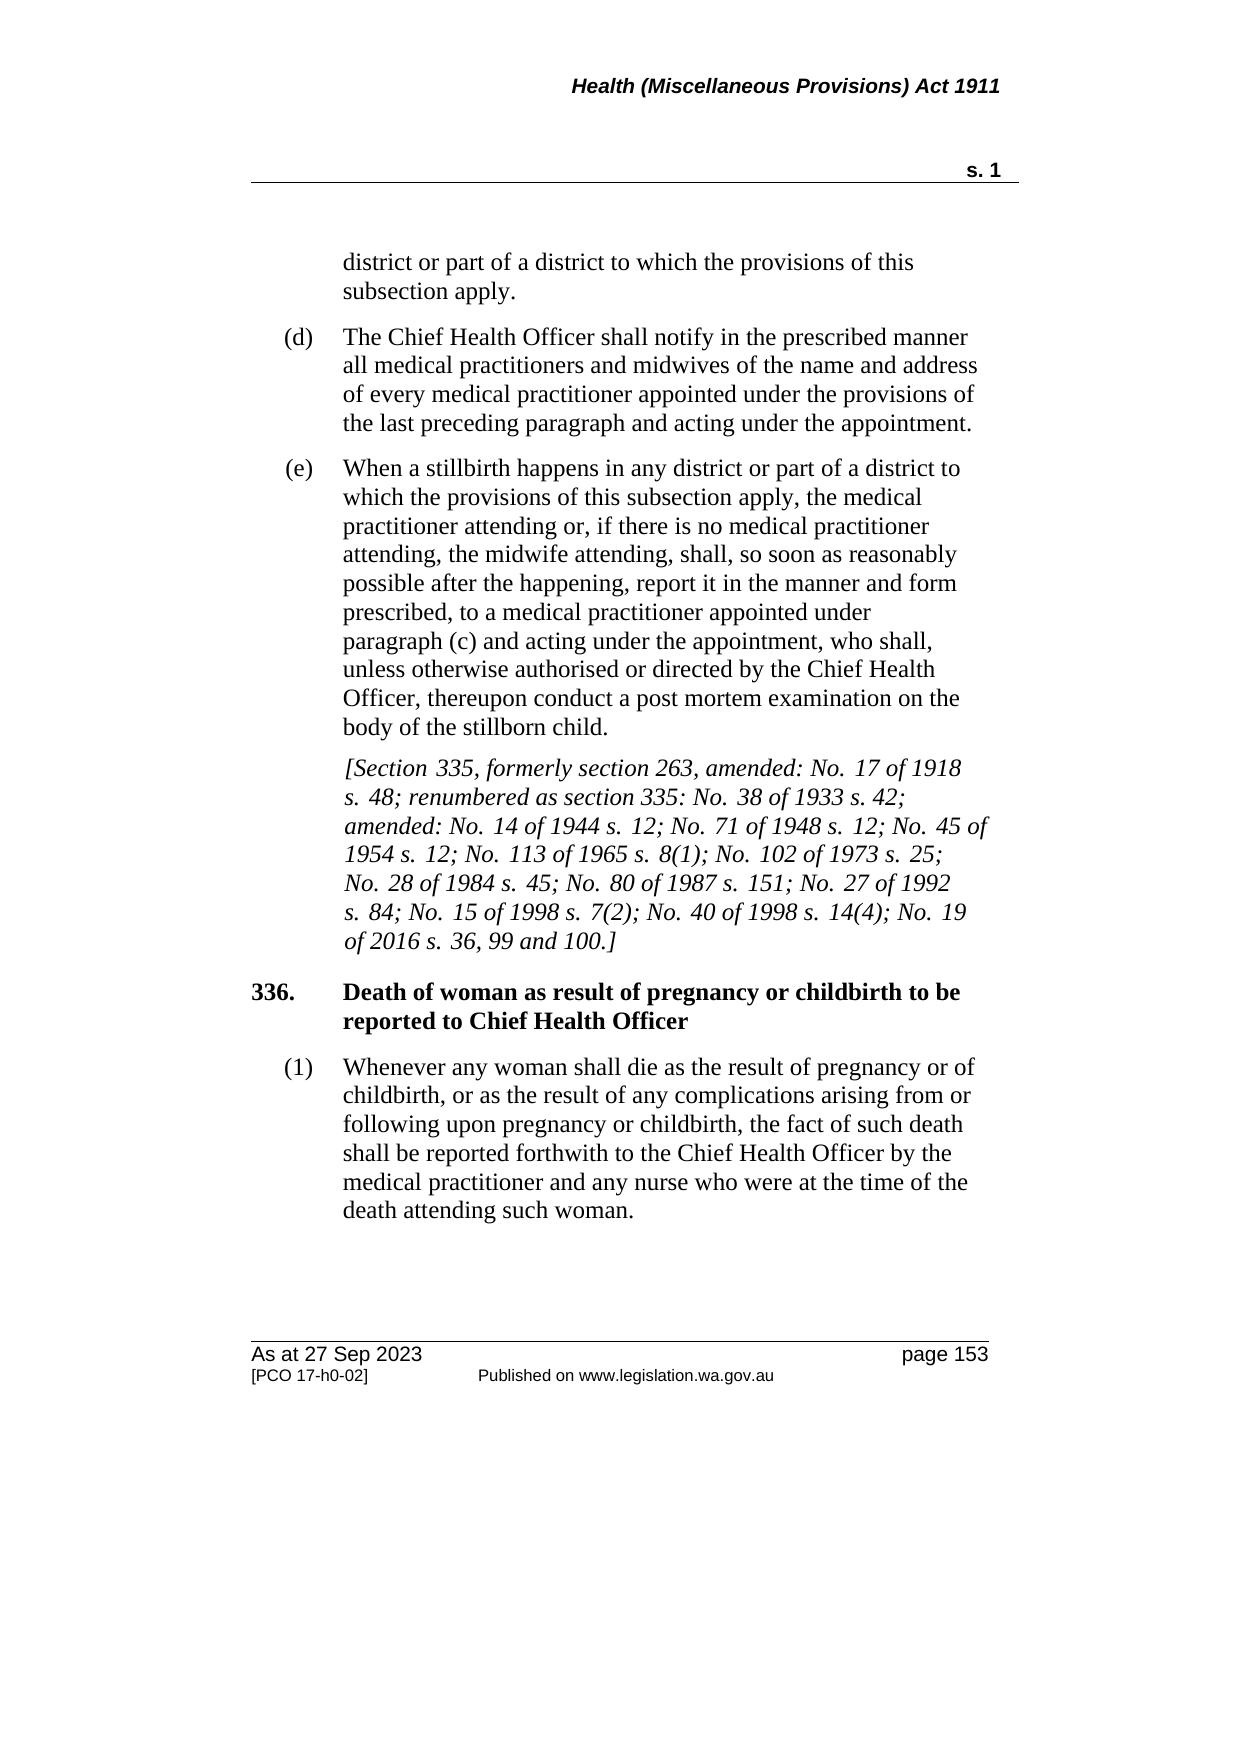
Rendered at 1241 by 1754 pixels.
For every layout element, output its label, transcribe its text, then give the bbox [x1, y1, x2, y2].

text (1) Whenever any woman shall die as the result of pregnancy or of childbirth, or as the result of any complications arising from or following upon pregnancy or childbirth, the fact of such death shall be reported forthwith to the Chief Health Officer by the medical practitioner and any nurse who were at the time of the death attending such woman. [251, 1052, 989, 1224]
text (e) When a stillbirth happens in any district or part of a district to which the provisions of this subsection apply, the medical practitioner attending or, if there is no medical practitioner attending, the midwife attending, shall, so soon as reasonably possible after the happening, report it in the manner and form prescribed, to a medical practitioner appointed under paragraph (c) and acting under the appointment, who shall, unless otherwise authorised or directed by the Chief Health Officer, thereupon conduct a post mortem examination on the body of the stillborn child. [251, 453, 989, 741]
text (d) The Chief Health Officer shall notify in the prescribed manner all medical practitioners and midwives of the name and address of every medical practitioner appointed under the provisions of the last preceding paragraph and acting under the appointment. [251, 322, 989, 437]
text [251, 247, 989, 305]
text [Section 335, formerly section 263, amended: No. 17 of 1918 s. 48; renumbered as section 335: No. 38 of 1933 s. 42; amended: No. 14 of 1944 s. 12; No. 71 of 1948 s. 12; No. 45 of 1954 s. 12; No. 113 of 1965 s. 8(1); No. 102 of 1973 s. 25; No. 28 of 1984 s. 45; No. 80 of 1987 s. 151; No. 27 of 1992 s. 84; No. 15 of 1998 s. 7(2); No. 40 of 1998 s. 14(4); No. 19 of 2016 s. 36, 99 and 100.] [251, 753, 989, 954]
subtitle 336. Death of woman as result of pregnancy or childbirth to be reported to Chief Health Officer [251, 977, 989, 1035]
